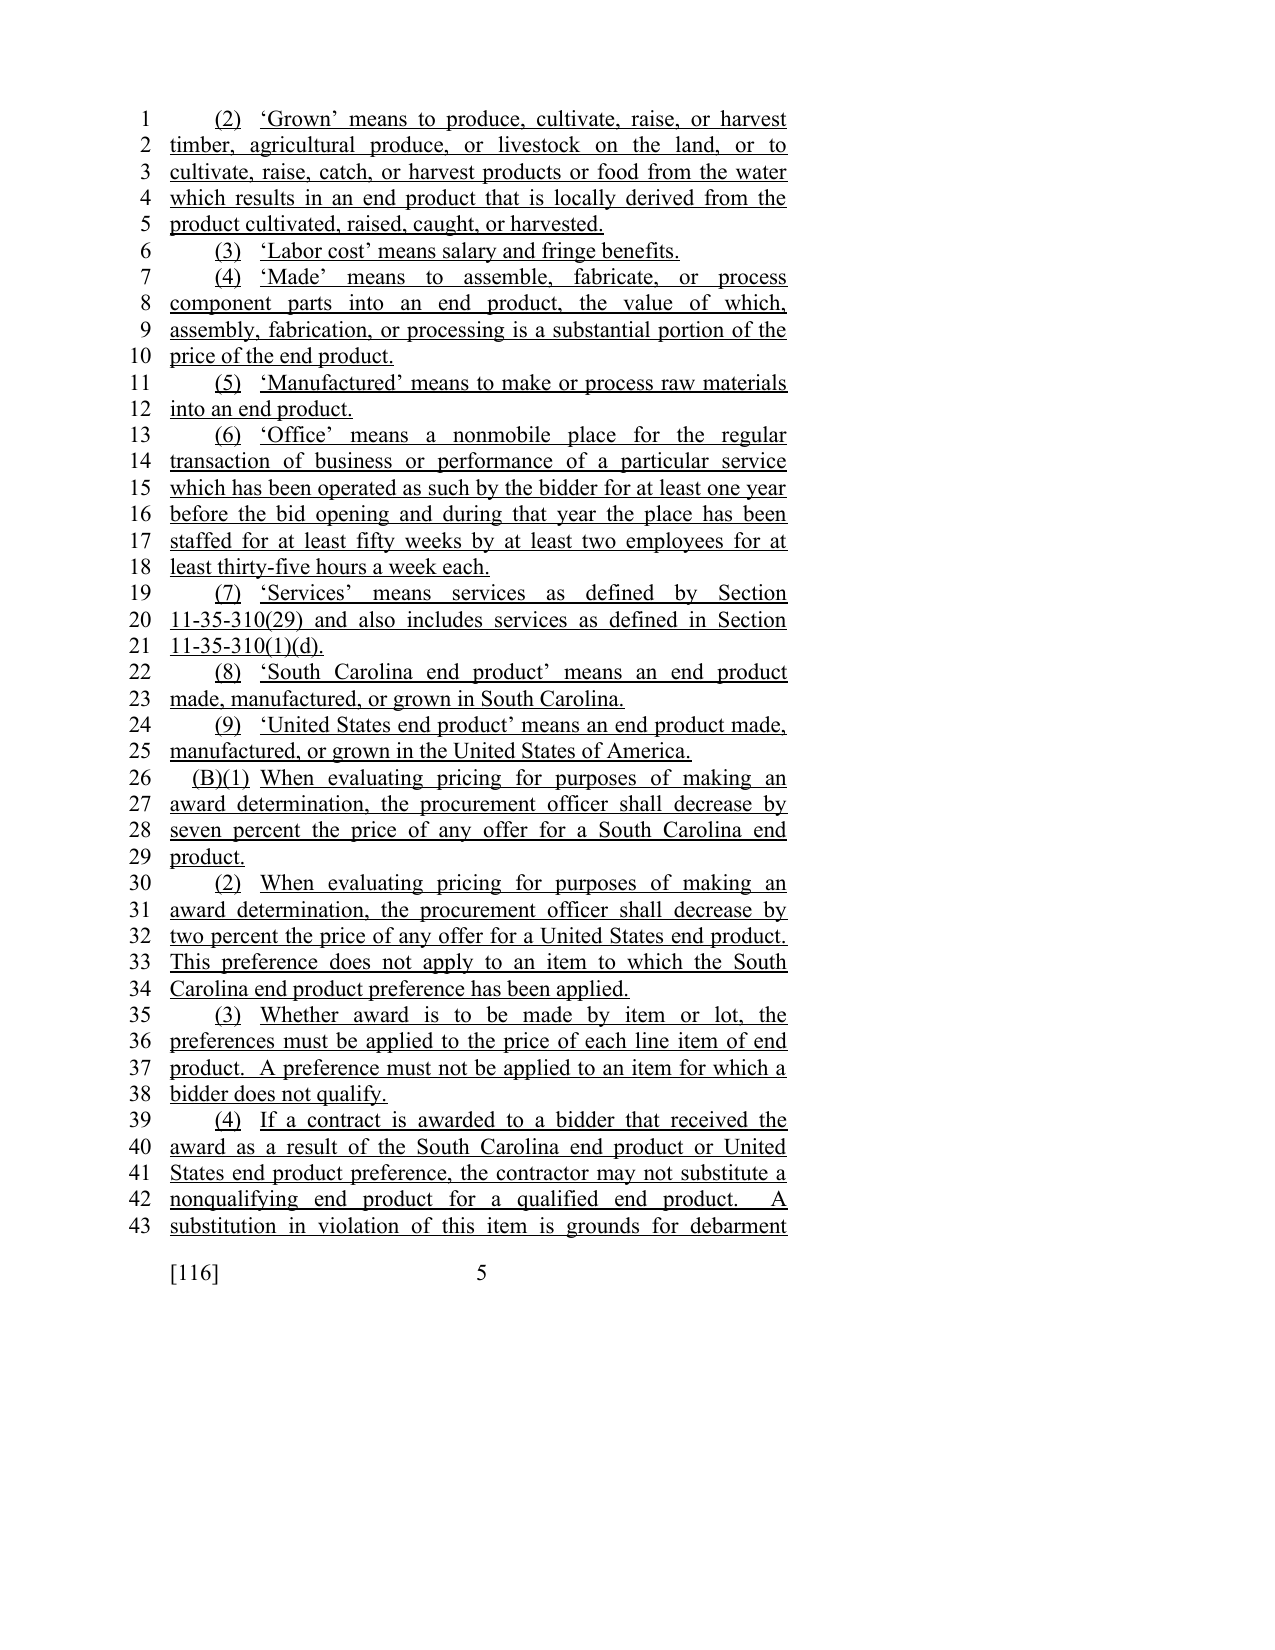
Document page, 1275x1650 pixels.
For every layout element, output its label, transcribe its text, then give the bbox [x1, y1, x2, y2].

text (6) ‘Office’ means a nonmobile place for the regular transaction of business or performance of a particular service which has been operated as such by the bidder for at least one year before the bid opening and during that year the place has been staffed for at least fifty weeks by at least two employees for at least thirty-five hours a week each. [169, 421, 787, 470]
text (7) ‘Services’ means services as defined by Section 11-35-310(29) and also includes services as defined in Section 11-35-310(1)(d). [169, 630, 787, 658]
text (2) ‘Grown’ means to produce, cultivate, raise, or harvest timber, agricultural produce, or livestock on the land, or to cultivate, raise, catch, or harvest products or food from the water which results in an end product that is locally derived from the product cultivated, raised, caught, or harvested. [169, 105, 787, 154]
text (4) ‘Made’ means to assemble, fabricate, or process component parts into an end product, the value of which, assembly, fabrication, or processing is a substantial portion of the price of the end product. [169, 340, 787, 368]
text (7) ‘Services’ means services as defined by Section 11-35-310(29) and also includes services as defined in Section 11-35-310(1)(d). [169, 579, 787, 629]
text (8) ‘South Carolina end product’ means an end product made, manufactured, or grown in South Carolina. [169, 658, 787, 711]
text (9) ‘United States end product’ means an end product made, manufactured, or grown in the United States of America. [169, 711, 787, 764]
text (5) ‘Manufactured’ means to make or process raw materials into an end product. [169, 368, 787, 421]
text (B)(1) When evaluating pricing for purposes of making an award determination, the procurement officer shall decrease by seven percent the price of any offer for a South Carolina end product. [169, 814, 787, 839]
text (B)(1) When evaluating pricing for purposes of making an award determination, the procurement officer shall decrease by seven percent the price of any offer for a South Carolina end product. [169, 840, 787, 869]
text (3) Whether award is to be made by item or lot, the preferences must be applied to the price of each line item of end product. A preference must not be applied to an item for which a bidder does not qualify. [169, 1051, 787, 1077]
text (3) Whether award is to be made by item or lot, the preferences must be applied to the price of each line item of end product. A preference must not be applied to an item for which a bidder does not qualify. [169, 1078, 787, 1106]
text (3) ‘Labor cost’ means salary and fringe benefits. [169, 237, 787, 263]
text (B)(1) When evaluating pricing for purposes of making an award determination, the procurement officer shall decrease by seven percent the price of any offer for a South Carolina end product. [169, 764, 787, 813]
text (2) When evaluating pricing for purposes of making an award determination, the procurement officer shall decrease by two percent the price of any offer for a United States end product. This preference does not apply to an item to which the South Carolina end product preference has been applied. [169, 972, 787, 1001]
text (4) ‘Made’ means to assemble, fabricate, or process component parts into an end product, the value of which, assembly, fabrication, or processing is a substantial portion of the price of the end product. [169, 313, 787, 339]
text (2) When evaluating pricing for purposes of making an award determination, the procurement officer shall decrease by two percent the price of any offer for a United States end product. This preference does not apply to an item to which the South Carolina end product preference has been applied. [169, 869, 787, 919]
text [169, 1209, 787, 1235]
text (4) ‘Made’ means to assemble, fabricate, or process component parts into an end product, the value of which, assembly, fabrication, or processing is a substantial portion of the price of the end product. [169, 263, 787, 312]
text (3) Whether award is to be made by item or lot, the preferences must be applied to the price of each line item of end product. A preference must not be applied to an item for which a bidder does not qualify. [169, 1001, 787, 1050]
